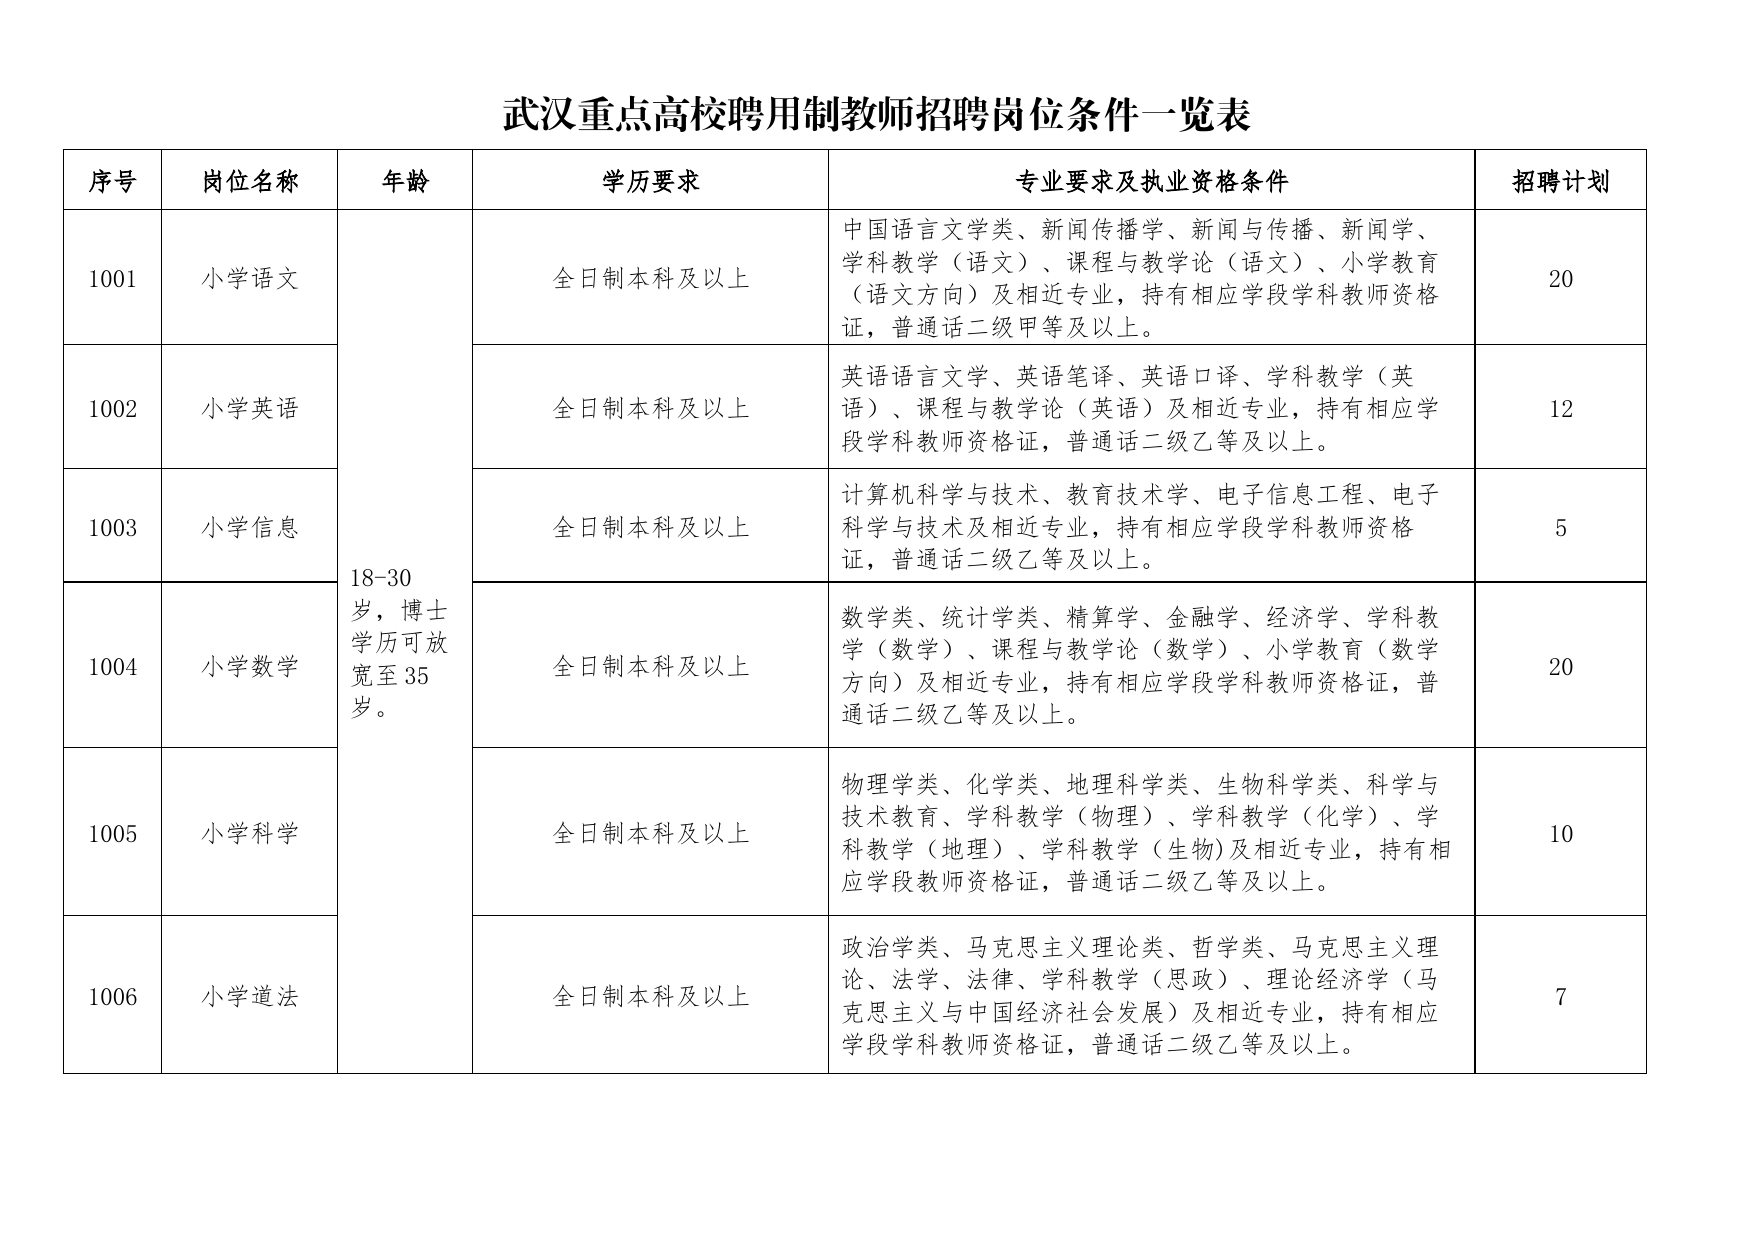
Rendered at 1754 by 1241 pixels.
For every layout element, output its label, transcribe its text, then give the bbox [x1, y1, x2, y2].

table_cell 物理学类、化学类、地理科学类、生物科学类、科学与技术教育、学科教学（物理）、学科教学（化学）、学科教学（地理）、学科教学（生物)及相近专业，持有相应学段教师资格证，普通话二级乙等及以上。 [829, 748, 1474, 915]
table_cell 全日制本科及以上 [473, 469, 828, 581]
table_cell 20 [1476, 210, 1646, 344]
table_cell 小学语文 [162, 210, 337, 344]
table_cell 18-30岁，博士学历可放宽至35岁。 [338, 210, 472, 1072]
table_cell 数学类、统计学类、精算学、金融学、经济学、学科教学（数学）、课程与教学论（数学）、小学教育（数学方向）及相近专业，持有相应学段学科教师资格证，普通话二级乙等及以上。 [829, 583, 1474, 747]
table_cell 20 [1476, 583, 1646, 747]
table_cell 中国语言文学类、新闻传播学、新闻与传播、新闻学、学科教学（语文）、课程与教学论（语文）、小学教育（语文方向）及相近专业，持有相应学段学科教师资格证，普通话二级甲等及以上。 [829, 210, 1474, 344]
table_cell 全日制本科及以上 [473, 748, 828, 915]
text 武汉重点高校聘用制教师招聘岗位条件一览表 [75, 84, 1679, 149]
table_header 招聘计划 [1476, 150, 1646, 209]
table_cell 1002 [64, 345, 161, 468]
table_cell 1004 [64, 583, 161, 747]
table_cell 1003 [64, 469, 161, 581]
table_cell 10 [1476, 748, 1646, 915]
table_header 岗位名称 [162, 150, 337, 209]
table_cell 全日制本科及以上 [473, 583, 828, 747]
table_cell 小学科学 [162, 748, 337, 915]
table_cell 全日制本科及以上 [473, 210, 828, 344]
table_cell 全日制本科及以上 [473, 345, 828, 468]
table_header 专业要求及执业资格条件 [829, 150, 1474, 209]
table_cell 1005 [64, 748, 161, 915]
table_cell 5 [1476, 469, 1646, 581]
table_cell 全日制本科及以上 [473, 916, 828, 1072]
table_cell 小学英语 [162, 345, 337, 468]
table_cell 政治学类、马克思主义理论类、哲学类、马克思主义理论、法学、法律、学科教学（思政）、理论经济学（马克思主义与中国经济社会发展）及相近专业，持有相应学段学科教师资格证，普通话二级乙等及以上。 [829, 916, 1474, 1072]
table_header 年龄 [338, 150, 472, 209]
table_cell 1001 [64, 210, 161, 344]
table_header 学历要求 [473, 150, 828, 209]
table_cell 小学信息 [162, 469, 337, 581]
table_cell 英语语言文学、英语笔译、英语口译、学科教学（英语）、课程与教学论（英语）及相近专业，持有相应学段学科教师资格证，普通话二级乙等及以上。 [829, 345, 1474, 468]
table_cell 小学道法 [162, 916, 337, 1072]
table_header 序号 [64, 150, 161, 209]
table_cell 7 [1476, 916, 1646, 1072]
table_cell 12 [1476, 345, 1646, 468]
table_cell 计算机科学与技术、教育技术学、电子信息工程、电子科学与技术及相近专业，持有相应学段学科教师资格证，普通话二级乙等及以上。 [829, 469, 1474, 581]
table_cell 1006 [64, 916, 161, 1072]
table_cell 小学数学 [162, 583, 337, 747]
